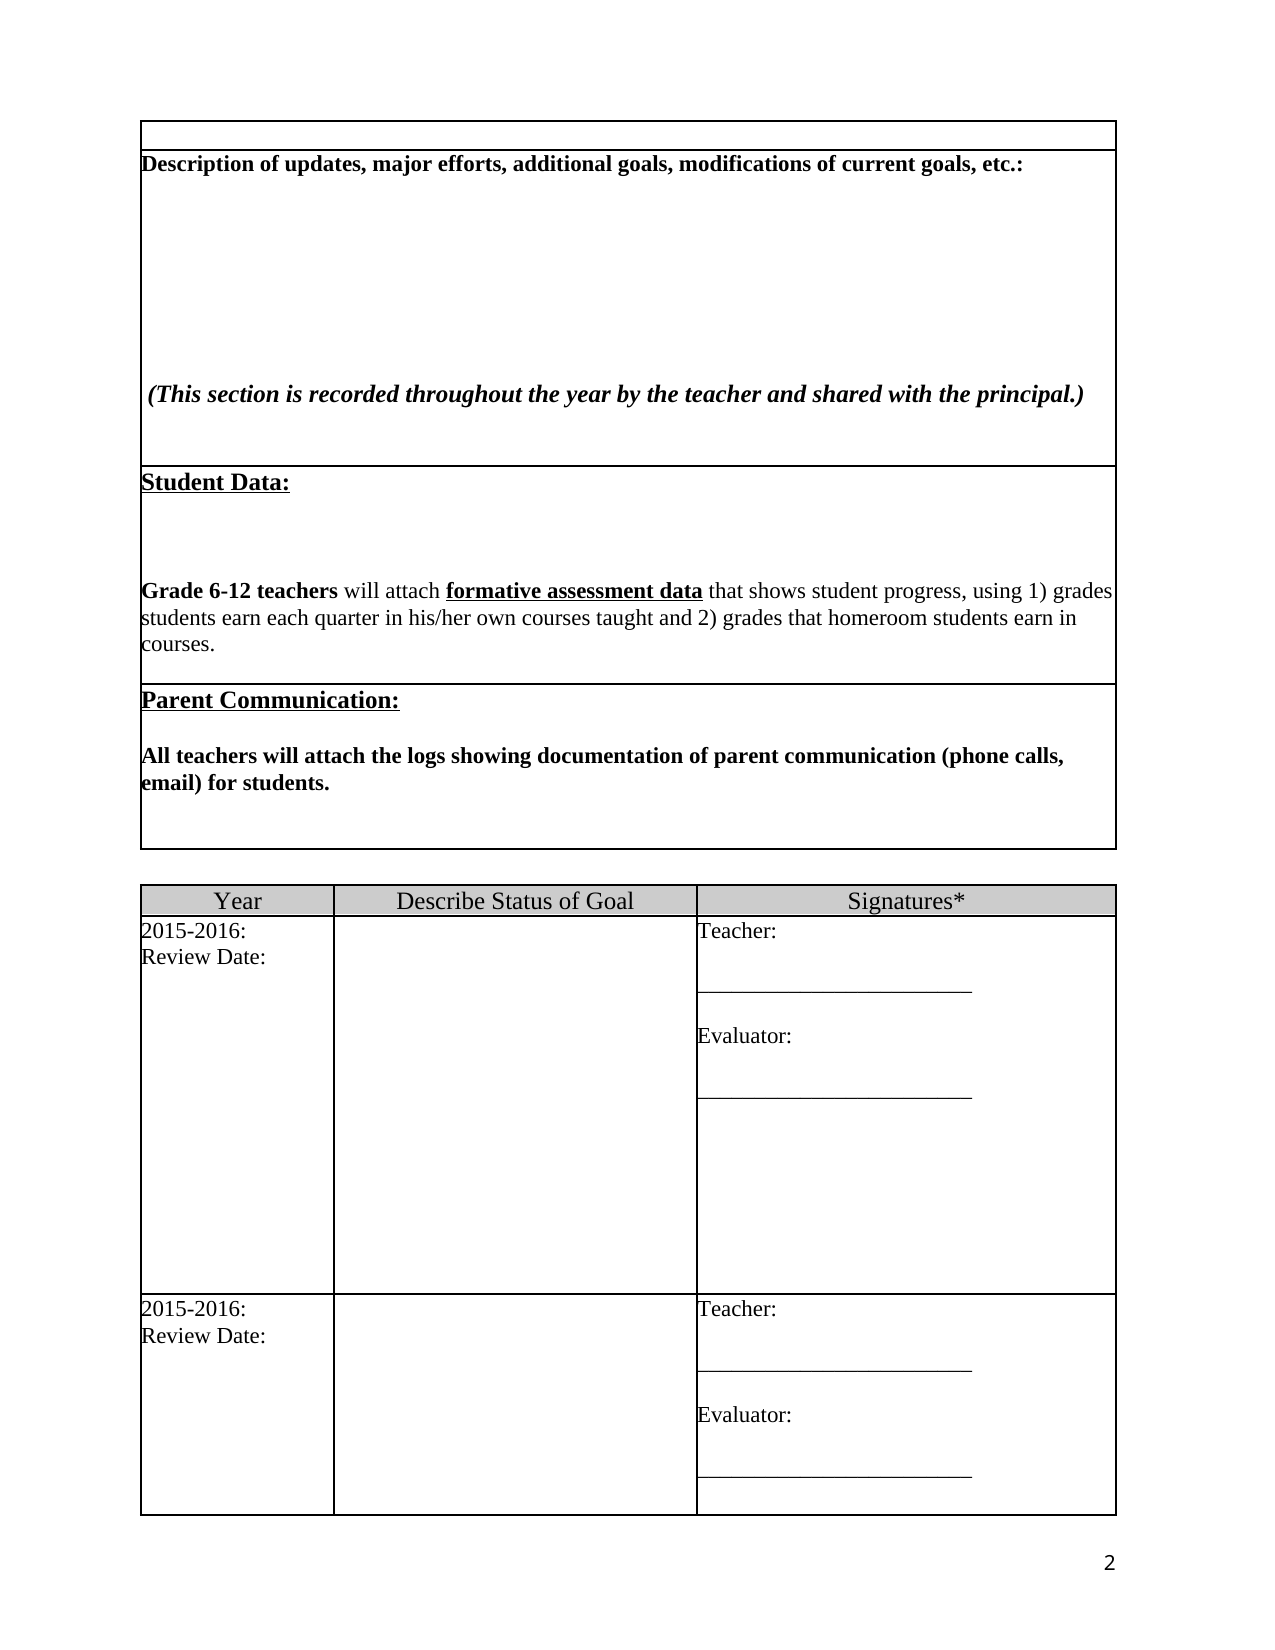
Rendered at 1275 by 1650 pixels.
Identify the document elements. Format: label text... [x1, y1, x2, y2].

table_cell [698, 917, 1115, 1293]
table_cell 2015-2016: Review Date: [142, 917, 333, 1293]
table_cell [698, 1295, 1115, 1514]
table_cell Description of updates, major efforts, additional goals, modifications of current goals, etc.: (This section is recorded throughout the year by the teacher and shared with the principal.) [142, 151, 1115, 465]
table_cell Parent Communication: All teachers will attach the logs showing documentation of parent communication (phone calls, email) for students. [142, 685, 1115, 848]
table_cell [335, 1295, 696, 1514]
table_cell Student Data: Grade 6-12 teachers will attach formative assessment data that shows student progress, using 1) grades students earn each quarter in his/her own courses taught and 2) grades that homeroom students earn in courses. [142, 467, 1115, 683]
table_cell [142, 122, 1115, 148]
table_header Describe Status of Goal [335, 886, 696, 914]
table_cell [142, 1295, 333, 1514]
table_cell [335, 917, 696, 1293]
table_header Signatures* [698, 886, 1115, 914]
table_header Year [142, 886, 333, 914]
